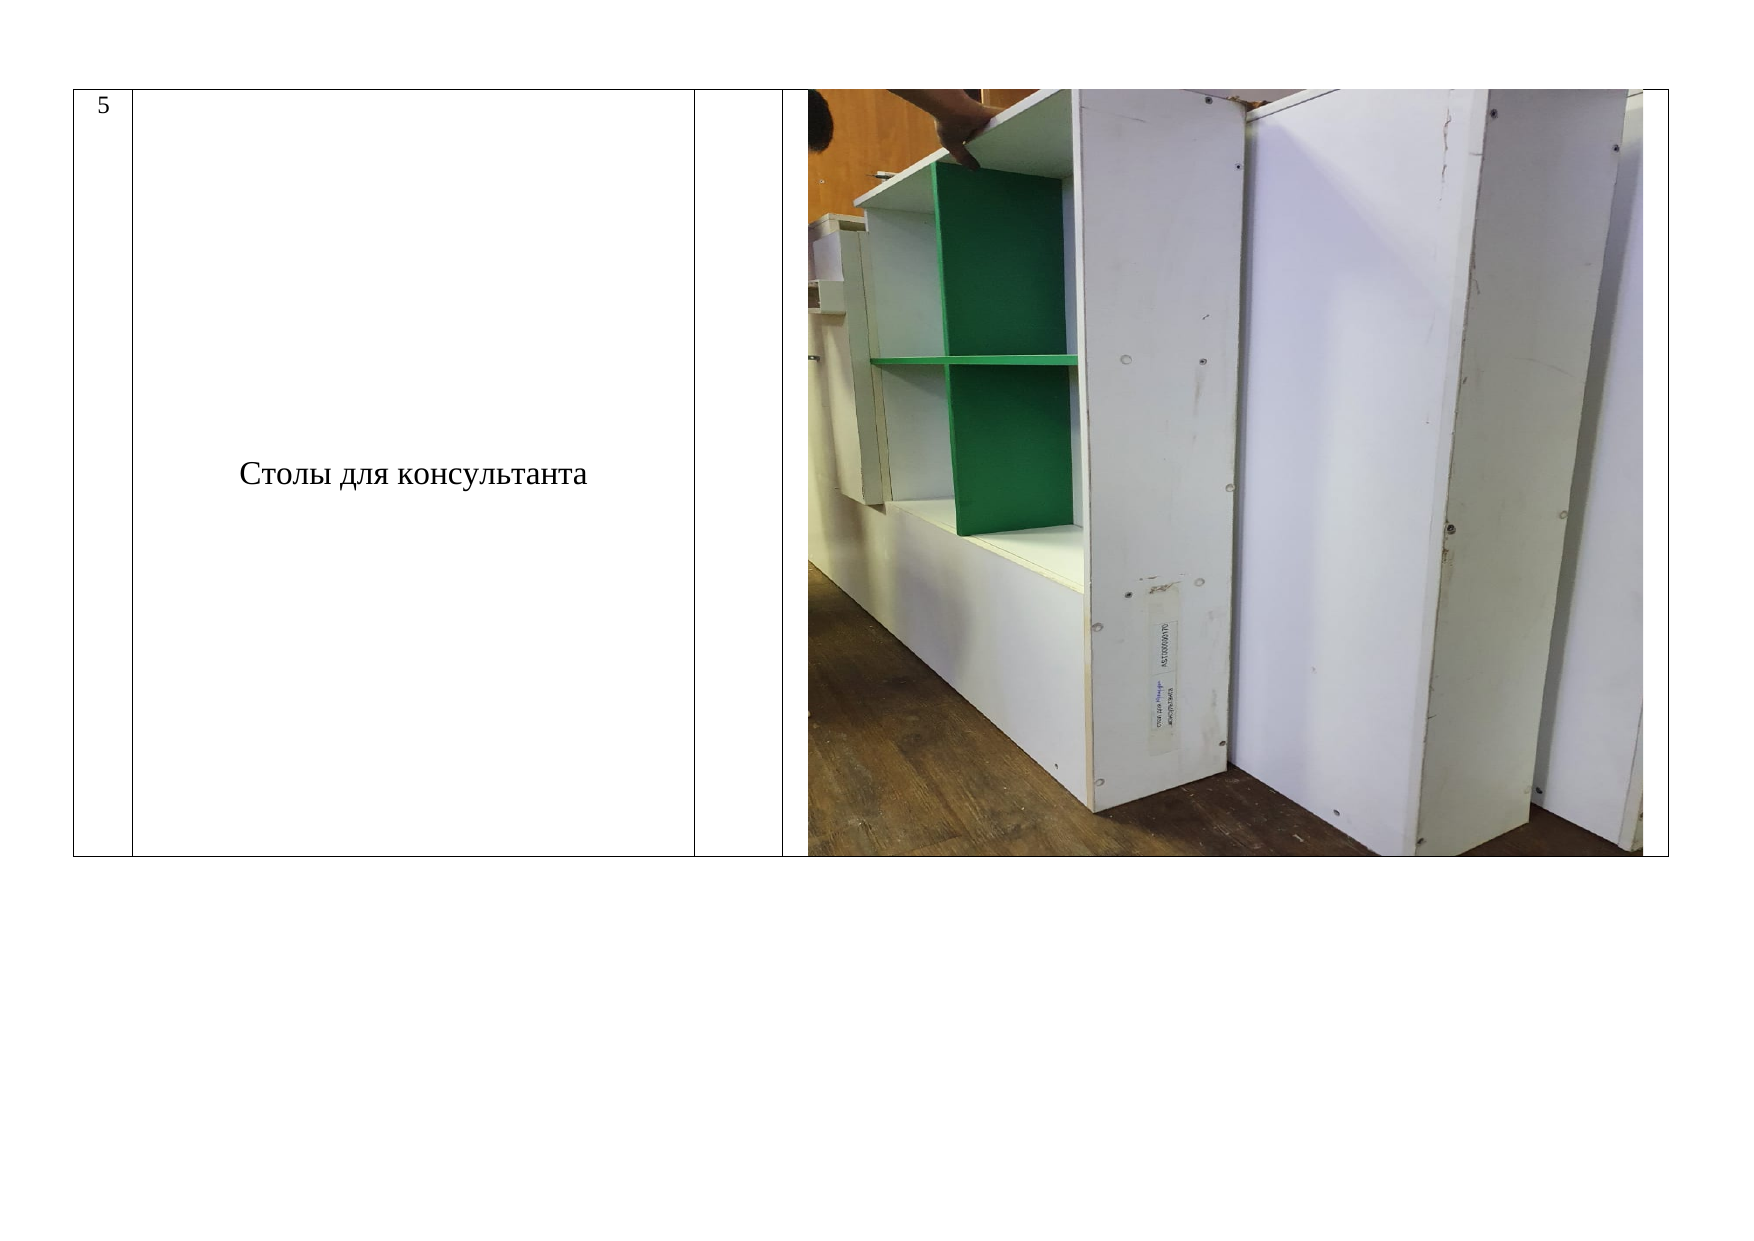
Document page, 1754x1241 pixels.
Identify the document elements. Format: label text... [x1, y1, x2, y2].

table_cell [1644, 90, 1668, 856]
table_cell [783, 90, 808, 856]
table_cell 5 [74, 90, 132, 856]
table_cell Столы для консультанта [133, 90, 694, 856]
picture [808, 89, 1644, 856]
table_cell [695, 90, 782, 856]
